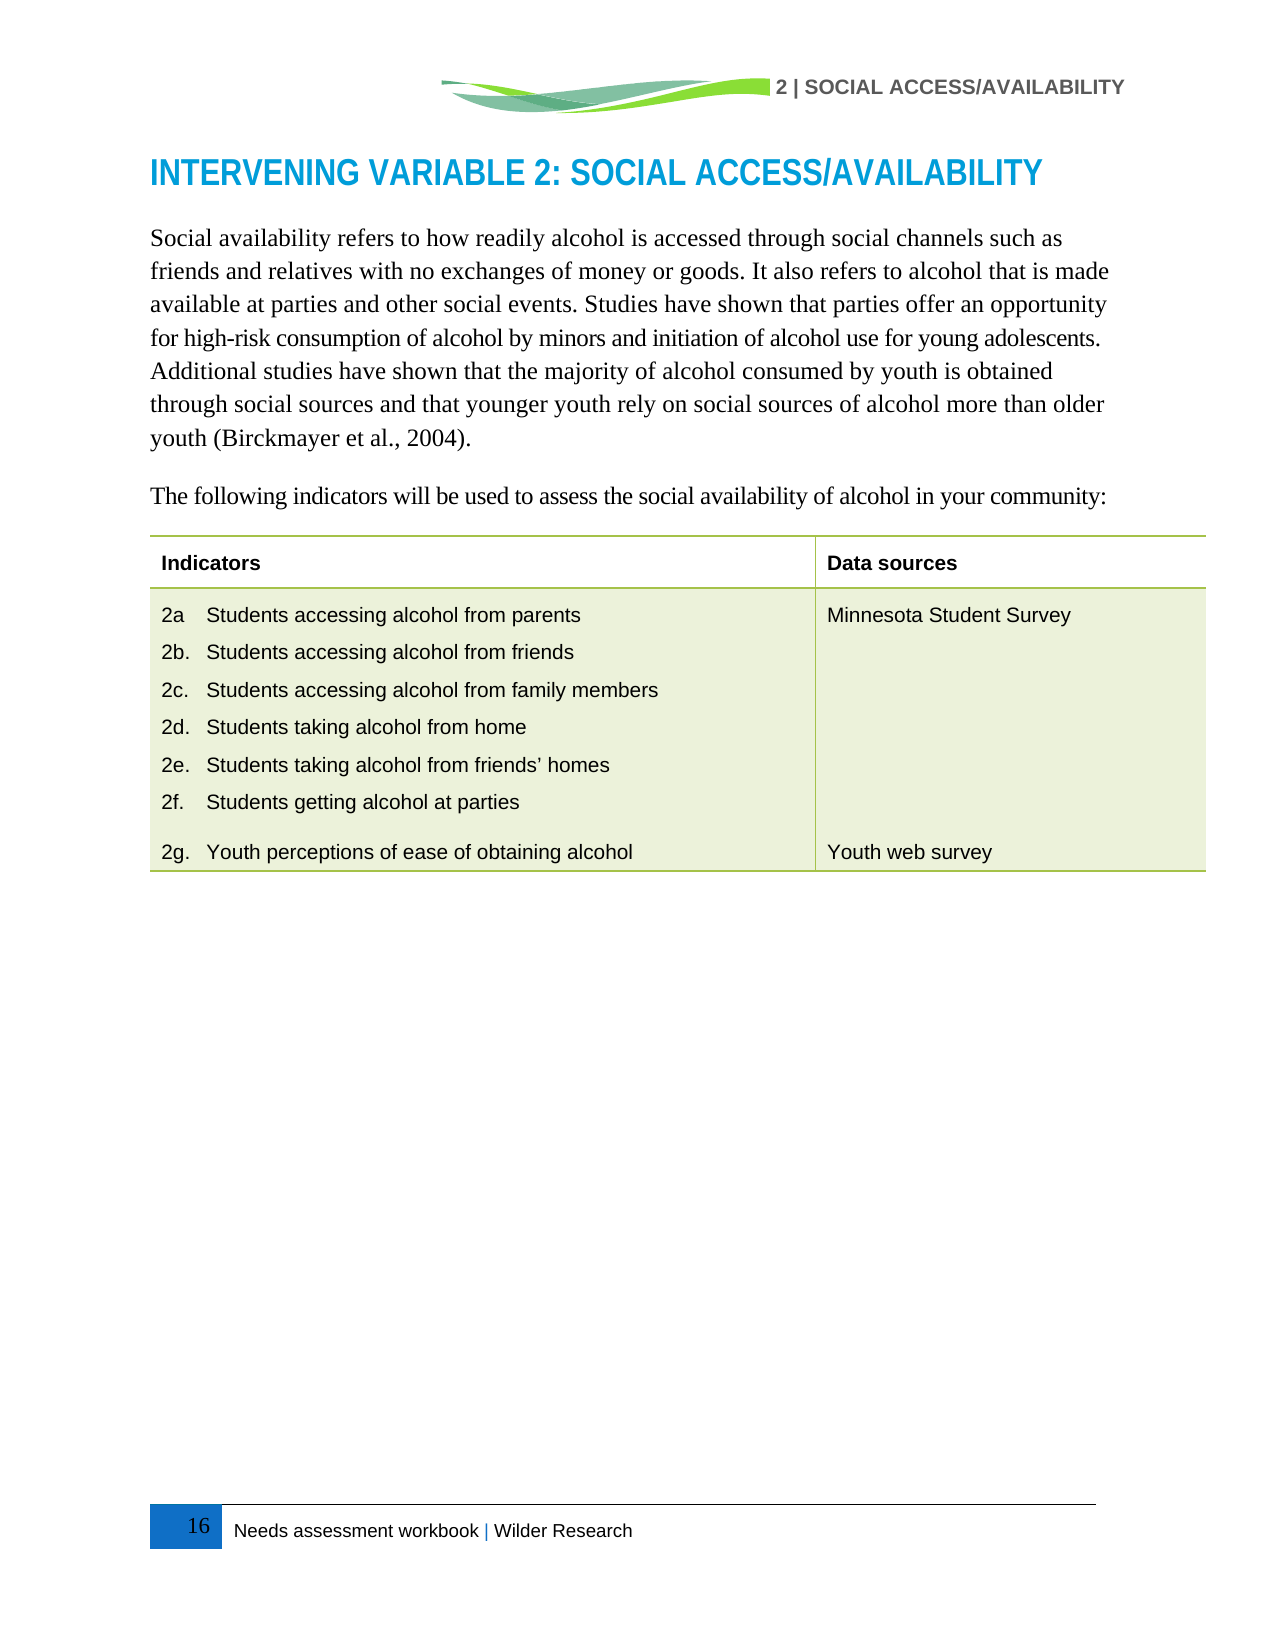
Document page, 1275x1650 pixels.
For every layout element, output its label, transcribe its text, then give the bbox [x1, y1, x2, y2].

table_cell Minnesota Student Survey [816, 589, 1206, 826]
table_cell Youth web survey [816, 826, 1206, 870]
text Social availability refers to how readily alcohol is accessed through social channels such as friends and relatives with no exchanges of money or goods. It also refers to alcohol that is made available at parties and other social events. Studies have shown that parties offer an opportunity for high-risk consumption of alcohol by minors and initiation of alcohol use for young adolescents. Additional studies have shown that the majority of alcohol consumed by youth is obtained through social sources and that younger youth rely on social sources of alcohol more than older youth (Birckmayer et al., 2004). [150, 218, 1125, 451]
table_header Data sources [816, 537, 1206, 587]
table_cell 2a Students accessing alcohol from parents 2b. Students accessing alcohol from friends 2c. Students accessing alcohol from family members 2d. Students taking alcohol from home 2e. Students taking alcohol from friends’ homes 2f. Students getting alcohol at parties [150, 589, 815, 826]
subtitle INTERVENING VARIABLE 2: Social Access/availability [150, 150, 1125, 193]
table_cell 2g. Youth perceptions of ease of obtaining alcohol [150, 826, 815, 870]
text The following indicators will be used to assess the social availability of alcohol in your community: [150, 476, 1125, 510]
table_header Indicators [150, 537, 815, 587]
